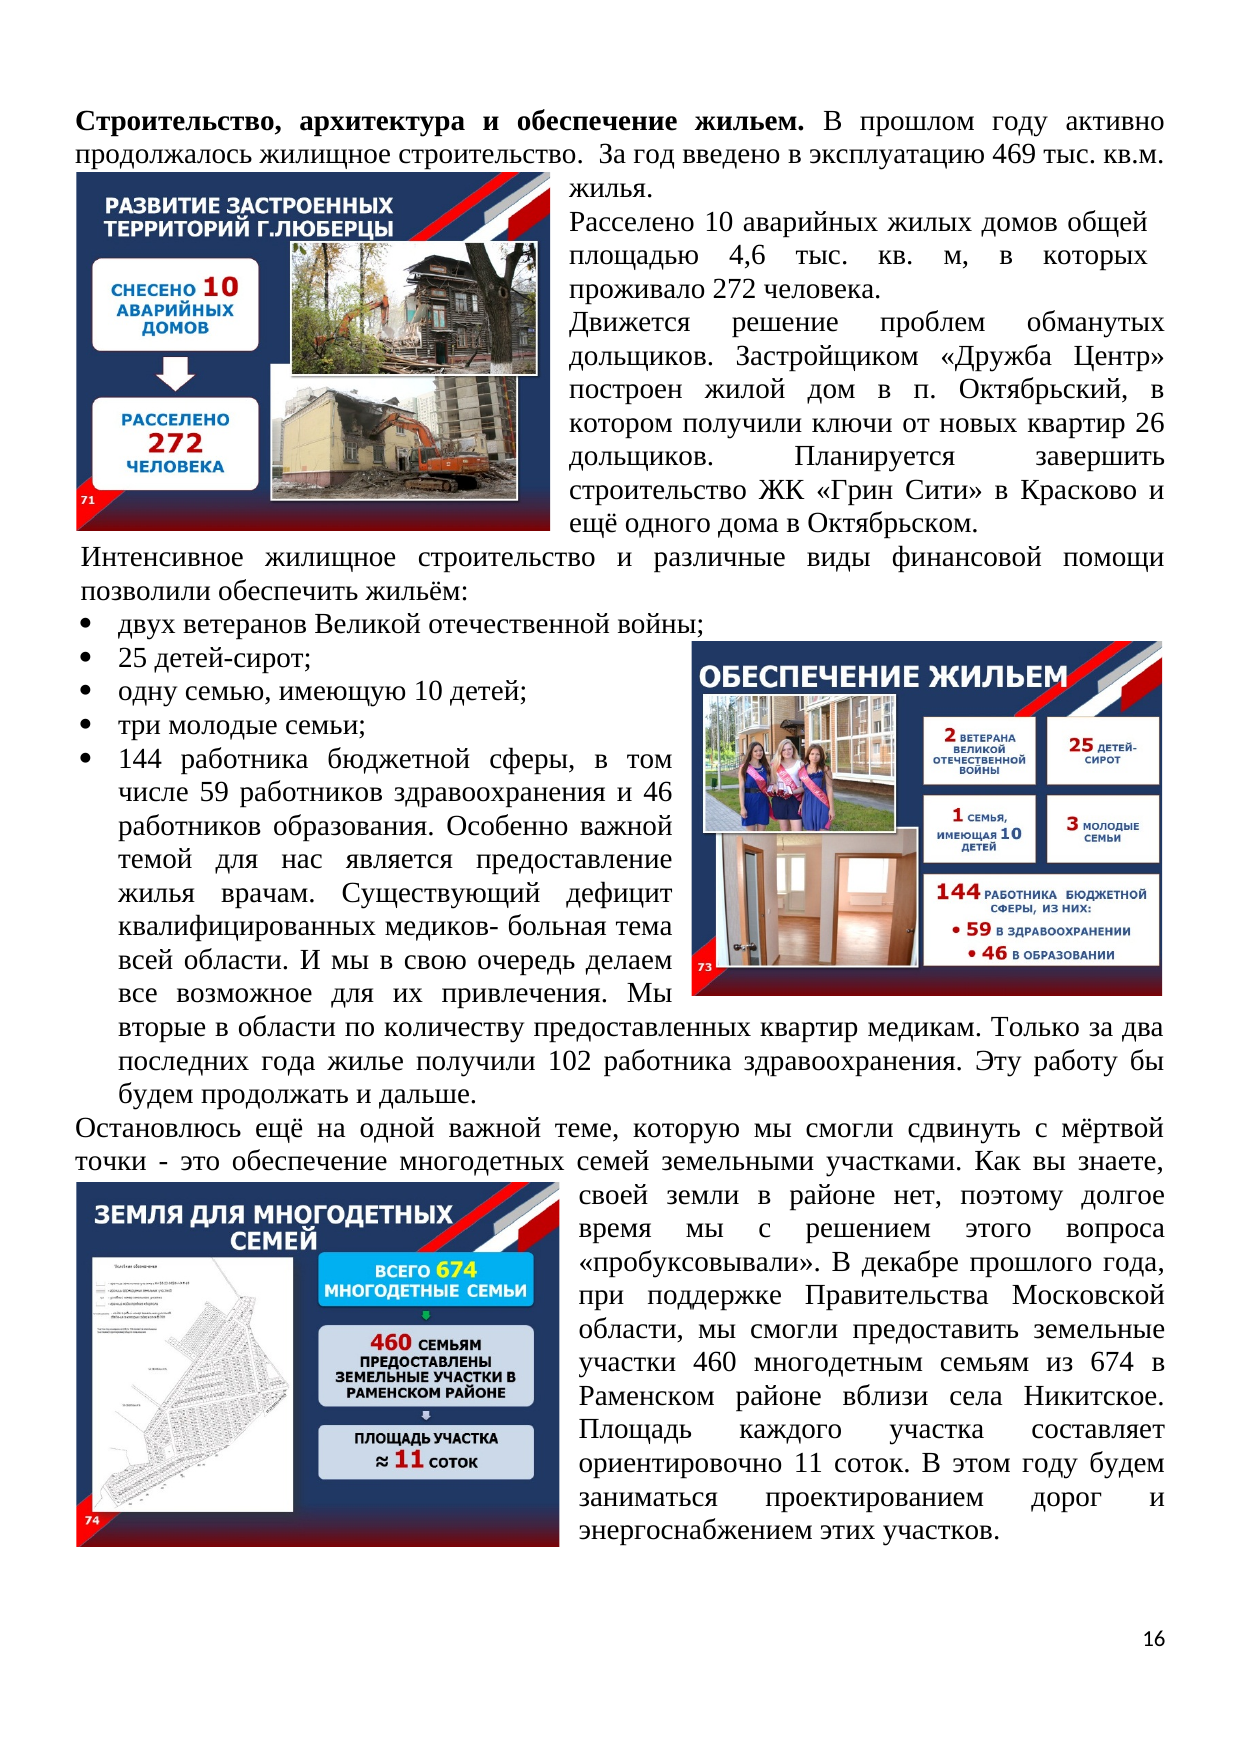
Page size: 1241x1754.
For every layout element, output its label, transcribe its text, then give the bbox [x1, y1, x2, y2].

text Строительство, архитектура и обеспечение жильем. В прошлом году активно продолжалось жилищное строительство. За год введено в эксплуатацию 469 тыс. кв.м. жилья. [75, 103, 1165, 204]
list три молодые семьи; [80, 707, 690, 741]
text Расселено 10 аварийных жилых домов общей площадью 4,6 тыс. кв. м, в которых проживало 272 человека. [550, 204, 1148, 304]
list двух ветеранов Великой отечественной войны; [80, 606, 1165, 640]
picture [75, 1182, 560, 1545]
list одну семью, имеющую 10 детей; [80, 673, 690, 707]
picture [690, 641, 1162, 995]
text Интенсивное жилищное строительство и различные виды финансовой помощи позволили обеспечить жильём: [80, 539, 1165, 606]
picture [75, 172, 550, 529]
text Движется решение проблем обманутых дольщиков. Застройщиком «Дружба Центр» построен жилой дом в п. Октябрьский, в котором получили ключи от новых квартир 26 дольщиков. Планируется завершить строительство ЖК «Грин Сити» в Красково и ещё одного дома в Октябрьском. [75, 304, 1165, 539]
list 25 детей-сирот; [80, 640, 1165, 673]
list 144 работника бюджетной сферы, в том числе 59 работников здравоохранения и 46 работников образования. Особенно важной темой для нас является предоставление жилья врачам. Существующий дефицит квалифицированных медиков- больная тема всей области. И мы в свою очередь делаем все возможное для их привлечения. Мы вторые в области по количеству предоставленных квартир медикам. Только за два последних года жилье получили 102 работника здравоохранения. Эту работу бы будем продолжать и дальше. [80, 741, 1165, 1110]
